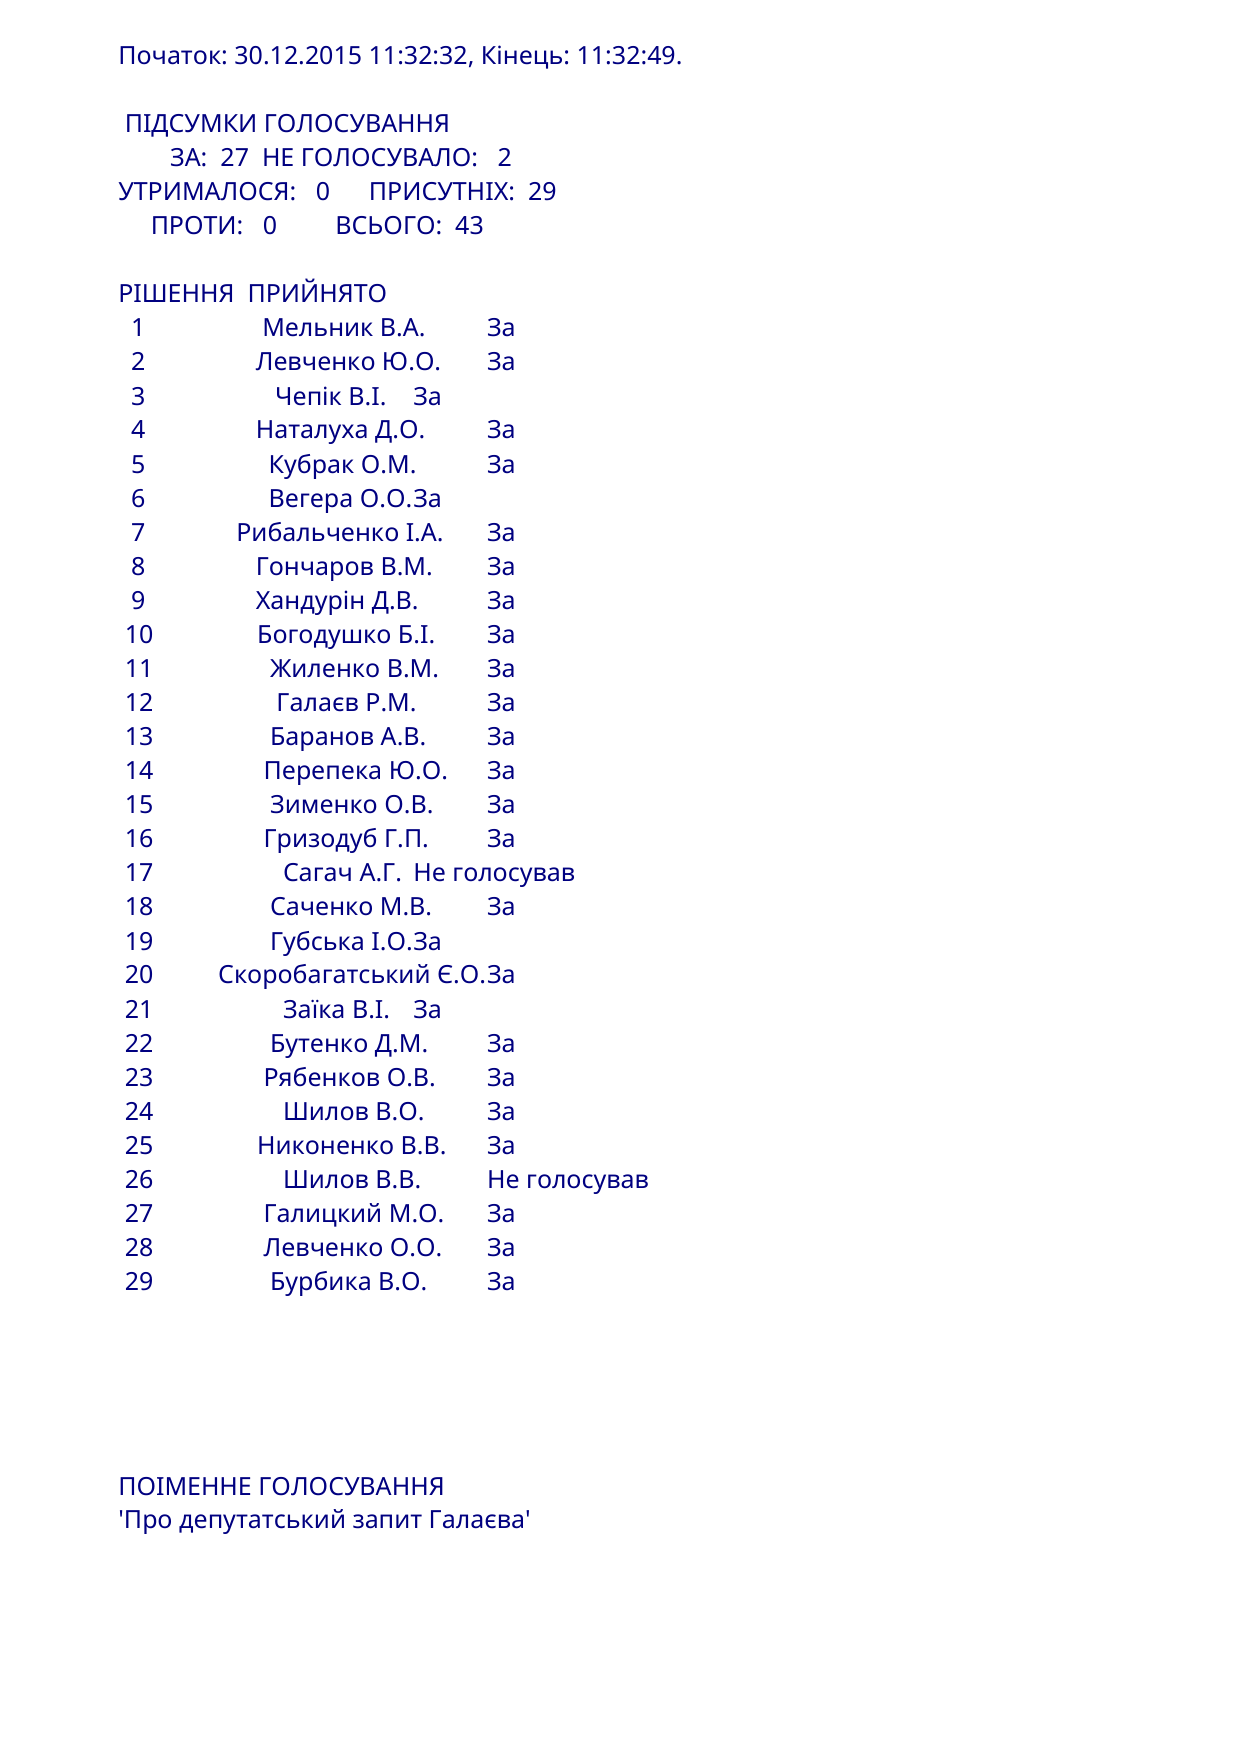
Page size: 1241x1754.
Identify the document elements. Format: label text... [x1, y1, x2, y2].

text 23 Рябенков О.В. За [118, 1059, 1152, 1093]
text 20 Скоробагатський Є.О. За [118, 957, 1152, 991]
text 'Про депутатський запит Галаєва' [118, 1502, 1152, 1536]
text 5 Кубрак О.М. За [118, 446, 1152, 480]
text 18 Саченко М.В. За [118, 889, 1152, 923]
text 25 Никоненко В.В. За [118, 1127, 1152, 1162]
text 17 Сагач А.Г. Не голосував [118, 855, 1152, 889]
text 4 Наталуха Д.О. За [118, 412, 1152, 446]
text 11 Жиленко В.М. За [118, 651, 1152, 685]
text РІШЕННЯ ПРИЙНЯТО [118, 276, 1152, 310]
text 16 Гризодуб Г.П. За [118, 821, 1152, 855]
text 10 Богодушко Б.І. За [118, 617, 1152, 651]
text 28 Левченко О.О. За [118, 1230, 1152, 1264]
text УТРИМАЛОСЯ: 0 ПРИСУТНІХ: 29 [118, 174, 1152, 208]
text Початок: 30.12.2015 11:32:32, Кінець: 11:32:49. [118, 37, 1152, 72]
text 8 Гончаров В.М. За [118, 548, 1152, 582]
text 27 Галицкий М.О. За [118, 1196, 1152, 1230]
text 1 Мельник В.А. За [118, 310, 1152, 344]
text 6 Вегера О.О. За [118, 480, 1152, 514]
text 12 Галаєв Р.М. За [118, 685, 1152, 719]
text 14 Перепека Ю.О. За [118, 753, 1152, 787]
text 3 Чепік В.І. За [118, 378, 1152, 412]
text 19 Губська І.О. За [118, 923, 1152, 957]
text ПРОТИ: 0 ВСЬОГО: 43 [118, 208, 1152, 242]
text 24 Шилов В.О. За [118, 1093, 1152, 1127]
text ПОІМЕННЕ ГОЛОСУВАННЯ [118, 1468, 1152, 1502]
text 15 Зименко О.В. За [118, 787, 1152, 821]
text 26 Шилов В.В. Не голосував [118, 1162, 1152, 1196]
text 21 Заїка В.І. За [118, 991, 1152, 1025]
text 9 Хандурін Д.В. За [118, 582, 1152, 617]
text 13 Баранов А.В. За [118, 719, 1152, 753]
text 22 Бутенко Д.М. За [118, 1025, 1152, 1059]
text 7 Рибальченко І.А. За [118, 514, 1152, 548]
text ЗА: 27 НЕ ГОЛОСУВАЛО: 2 [118, 140, 1152, 174]
text ПІДСУМКИ ГОЛОСУВАННЯ [118, 106, 1152, 140]
text 29 Бурбика В.О. За [118, 1264, 1152, 1298]
text 2 Левченко Ю.О. За [118, 344, 1152, 378]
